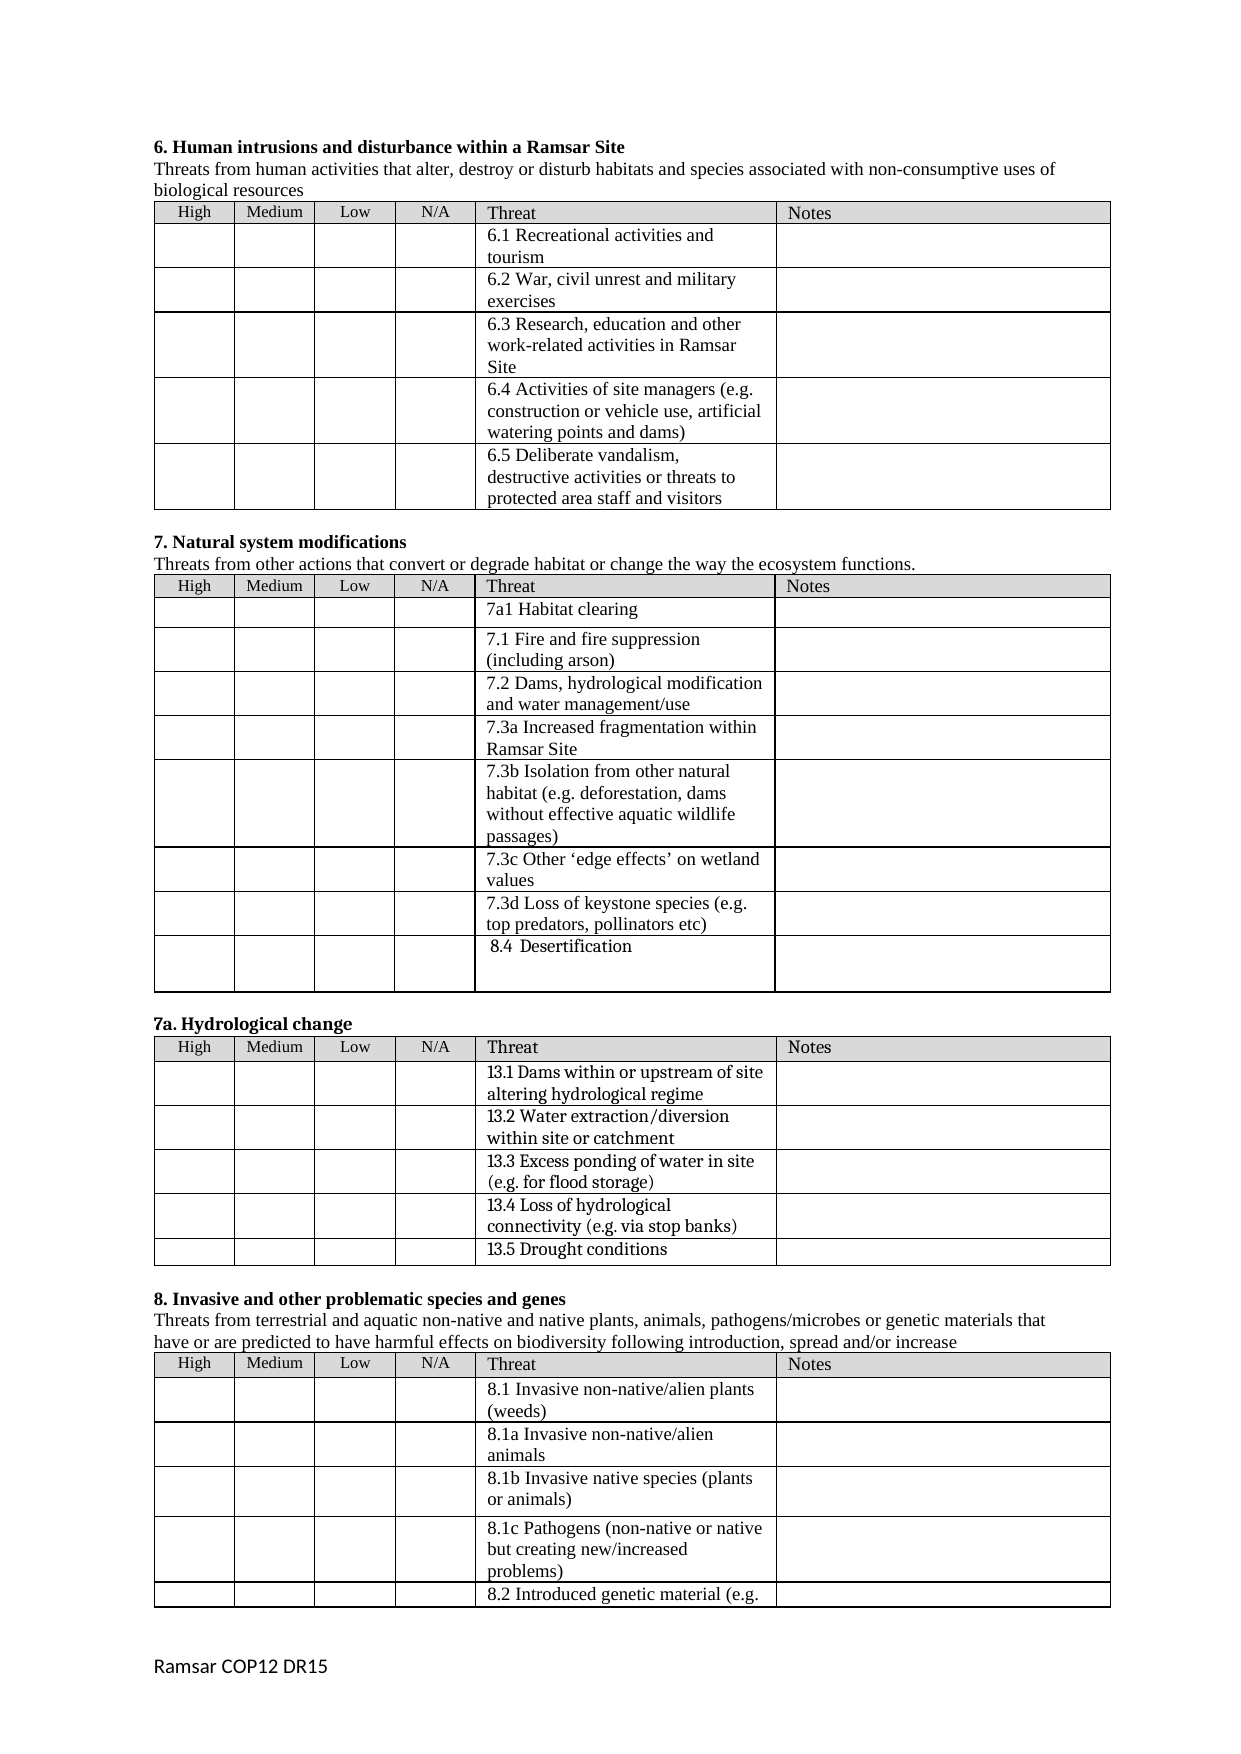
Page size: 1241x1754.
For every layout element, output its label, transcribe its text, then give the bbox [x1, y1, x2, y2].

table_header Notes [777, 1037, 1110, 1061]
table_cell [396, 313, 475, 377]
table_cell [315, 1467, 395, 1516]
table_cell [777, 1467, 1110, 1516]
table_cell [315, 672, 394, 715]
table_cell [777, 268, 1110, 311]
table_cell [776, 672, 1110, 715]
table_cell [396, 1062, 475, 1105]
table_header N/A [396, 1353, 475, 1377]
text 7. Natural system modifications [153, 531, 1087, 553]
table_cell [315, 1062, 395, 1105]
table_header Notes [777, 1353, 1110, 1377]
table_cell [777, 1150, 1110, 1193]
table_cell [776, 892, 1110, 935]
table_cell 13.2 Water extraction/diversion within site or catchment [476, 1106, 776, 1149]
table_cell [396, 1194, 475, 1237]
table_cell [315, 892, 394, 935]
table_cell [235, 1062, 314, 1105]
table_cell [155, 1517, 234, 1581]
table_cell 8.1 Invasive non-native/alien plants (weeds) [476, 1378, 776, 1421]
table_cell [155, 672, 234, 715]
table_cell [155, 444, 234, 509]
table_cell 6.4 Activities of site managers (e.g. construction or vehicle use, artificial watering points and dams) [476, 378, 776, 443]
table_cell [235, 1467, 314, 1516]
table_header Notes [777, 202, 1110, 223]
table_cell 7.3c Other ‘edge effects’ on wetland values [476, 848, 774, 891]
table_cell [396, 224, 475, 267]
table_cell [777, 1194, 1110, 1237]
text Threats from human activities that alter, destroy or disturb habitats and species associated with non-consumptive uses of biological resources [153, 157, 1087, 201]
table_header Low [315, 202, 395, 223]
table_cell [155, 716, 234, 759]
table_cell 13.1 Dams within or upstream of site altering hydrological regime [476, 1062, 776, 1105]
table_cell [777, 444, 1110, 509]
table_cell [235, 760, 314, 846]
table_cell [155, 1378, 234, 1421]
table_header Low [315, 1353, 395, 1377]
table_cell [235, 1239, 314, 1265]
table_header High [155, 1353, 234, 1377]
table_cell [155, 1106, 234, 1149]
table_header Medium [235, 575, 314, 597]
table_cell [777, 224, 1110, 267]
table_header Low [315, 1037, 395, 1061]
table_header Notes [776, 575, 1110, 597]
table_cell [235, 1150, 314, 1193]
table_cell [155, 598, 234, 627]
table_cell [395, 672, 474, 715]
table_cell [235, 224, 314, 267]
table_cell [315, 1583, 395, 1606]
table_cell [315, 1194, 395, 1237]
table_cell [777, 1583, 1110, 1606]
table_cell [395, 760, 474, 846]
table_cell 7.2 Dams, hydrological modification and water management/use [476, 672, 774, 715]
table_cell [155, 1150, 234, 1193]
table_header Threat [476, 575, 774, 597]
table_cell [396, 1467, 475, 1516]
table_cell [235, 892, 314, 935]
text 7a. Hydrological change [153, 1014, 1087, 1036]
table_header High [155, 1037, 234, 1061]
table_cell [315, 1106, 395, 1149]
table_cell [315, 1517, 395, 1581]
table_cell [155, 1423, 234, 1466]
table_cell [777, 1106, 1110, 1149]
table_cell [777, 313, 1110, 377]
table_header Low [315, 575, 394, 597]
table_cell 13.3 Excess ponding of water in site (e.g. for flood storage) [476, 1150, 776, 1193]
table_cell [315, 628, 394, 671]
table_cell [235, 848, 314, 891]
table_cell [395, 716, 474, 759]
table_cell [235, 1106, 314, 1149]
table_cell [396, 378, 475, 443]
table_cell [155, 892, 234, 935]
table_cell [315, 1239, 395, 1265]
table_cell [396, 1150, 475, 1193]
table_cell [777, 1062, 1110, 1105]
table_cell [776, 628, 1110, 671]
table_cell 7a1 Habitat clearing [476, 598, 774, 627]
table_header High [155, 202, 234, 223]
table_cell [155, 1062, 234, 1105]
table_cell [315, 268, 395, 311]
text Threats from terrestrial and aquatic non-native and native plants, animals, pathogens/microbes or genetic materials that have or are predicted to have harmful effects on biodiversity following introduction, spread and/or increase [153, 1309, 1087, 1352]
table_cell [476, 1583, 776, 1606]
table_cell [155, 1239, 234, 1265]
table_cell [776, 848, 1110, 891]
text 6. Human intrusions and disturbance within a Ramsar Site [153, 136, 1087, 157]
table_cell [235, 628, 314, 671]
table_cell [235, 444, 314, 509]
table_cell [315, 716, 394, 759]
table_cell [315, 1378, 395, 1421]
table_cell [235, 1517, 314, 1581]
text 8. Invasive and other problematic species and genes [153, 1288, 1087, 1309]
table_cell [235, 313, 314, 377]
table_cell [235, 268, 314, 311]
table_cell [155, 628, 234, 671]
table_cell [396, 1378, 475, 1421]
table_cell [396, 1106, 475, 1149]
table_cell [776, 760, 1110, 846]
text Threats from other actions that convert or degrade habitat or change the way the ecosystem functions. [153, 553, 1087, 574]
table_cell 6.5 Deliberate vandalism, destructive activities or threats to protected area staff and visitors [476, 444, 776, 509]
table_header Threat [476, 202, 776, 223]
table_cell [235, 1583, 314, 1606]
table_cell [777, 378, 1110, 443]
table_cell [315, 848, 394, 891]
table_cell 6.1 Recreational activities and tourism [476, 224, 776, 267]
table_cell 13.5 Drought conditions [476, 1239, 776, 1265]
table_cell [776, 716, 1110, 759]
table_cell [315, 224, 395, 267]
table_header Medium [235, 1037, 314, 1061]
table_cell 8.1a Invasive non-native/alien animals [476, 1423, 776, 1466]
table_cell Desertification [476, 936, 774, 991]
table_header High [155, 575, 234, 597]
table_cell [396, 268, 475, 311]
table_cell 8.1c Pathogens (non-native or native but creating new/increased problems) [476, 1517, 776, 1581]
table_header Medium [235, 1353, 314, 1377]
table_cell 8.1b Invasive native species (plants or animals) [476, 1467, 776, 1516]
table_cell [396, 1239, 475, 1265]
table_cell 7.3d Loss of keystone species (e.g. top predators, pollinators etc) [476, 892, 774, 935]
table_cell 6.2 War, civil unrest and military exercises [476, 268, 776, 311]
table_cell [396, 1423, 475, 1466]
table_cell [395, 936, 474, 991]
table_cell 7.3b Isolation from other natural habitat (e.g. deforestation, dams without effective aquatic wildlife passages) [476, 760, 774, 846]
table_cell [155, 936, 234, 991]
table_cell [315, 936, 394, 991]
table_cell [155, 1467, 234, 1516]
table_cell [235, 716, 314, 759]
table_cell [155, 378, 234, 443]
table_cell [155, 1194, 234, 1237]
table_cell [777, 1378, 1110, 1421]
table_cell [235, 1378, 314, 1421]
table_cell [776, 936, 1110, 991]
table_cell [315, 760, 394, 846]
table_cell [235, 1194, 314, 1237]
table_cell [235, 378, 314, 443]
table_cell [235, 672, 314, 715]
table_cell [777, 1423, 1110, 1466]
table_cell [155, 1583, 234, 1606]
table_header Threat [476, 1037, 776, 1061]
table_cell [155, 313, 234, 377]
table_cell [396, 444, 475, 509]
table_cell [395, 848, 474, 891]
table_cell 13.4 Loss of hydrological connectivity (e.g. via stop banks) [476, 1194, 776, 1237]
table_cell 6.3 Research, education and other work-related activities in Ramsar Site [476, 313, 776, 377]
table_cell [777, 1517, 1110, 1581]
table_cell [396, 1517, 475, 1581]
table_cell [315, 1423, 395, 1466]
table_header Threat [476, 1353, 776, 1377]
table_cell [155, 268, 234, 311]
table_cell [235, 598, 314, 627]
table_cell [155, 224, 234, 267]
table_cell [315, 313, 395, 377]
table_cell [315, 598, 394, 627]
table_cell [395, 628, 474, 671]
table_header N/A [395, 575, 474, 597]
table_cell [396, 1583, 475, 1606]
table_cell [235, 936, 314, 991]
table_cell [777, 1239, 1110, 1265]
table_cell [395, 598, 474, 627]
table_cell [315, 1150, 395, 1193]
table_header N/A [396, 1037, 475, 1061]
table_cell 7.1 Fire and fire suppression (including arson) [476, 628, 774, 671]
table_cell 7.3a Increased fragmentation within Ramsar Site [476, 716, 774, 759]
table_cell [155, 760, 234, 846]
table_cell [155, 848, 234, 891]
table_header Medium [235, 202, 314, 223]
table_cell [315, 444, 395, 509]
table_cell [776, 598, 1110, 627]
table_header N/A [396, 202, 475, 223]
table_cell [315, 378, 395, 443]
table_cell [395, 892, 474, 935]
table_cell [235, 1423, 314, 1466]
